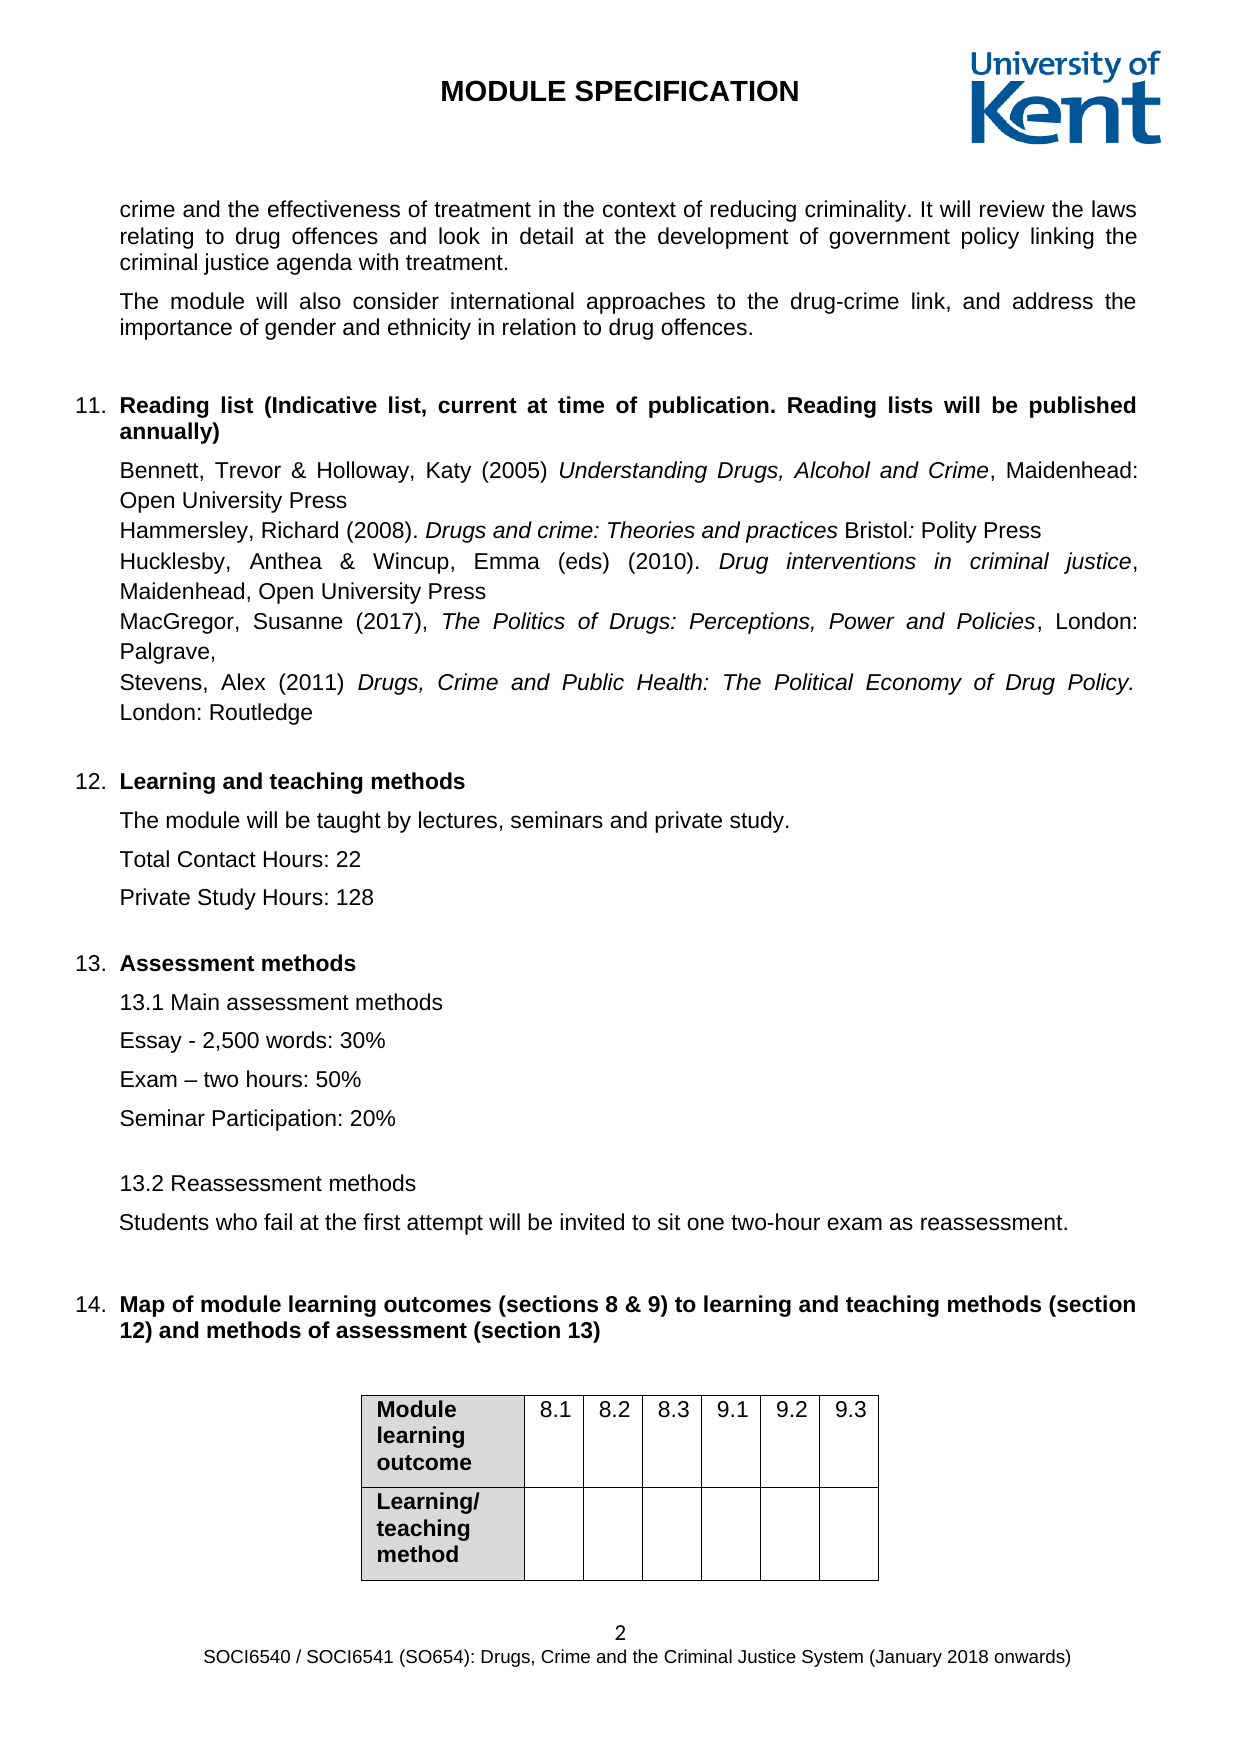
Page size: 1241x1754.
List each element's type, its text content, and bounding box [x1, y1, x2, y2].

text Hucklesby, Anthea & Wincup, Emma (eds) (2010). Drug interventions in criminal justice, Maidenhead, Open University Press [119, 548, 1138, 604]
table_cell [702, 1488, 760, 1580]
table_header 8.1 [525, 1396, 583, 1487]
text The module will be taught by lectures, seminars and private study. [119, 807, 1138, 833]
table_header 8.3 [643, 1396, 701, 1487]
table_cell [820, 1488, 878, 1580]
text Exam – two hours: 50% [119, 1066, 1138, 1092]
table_cell Learning/ teaching method [362, 1488, 524, 1580]
text 13.1 Main assessment methods [119, 988, 1138, 1015]
text MacGregor, Susanne (2017), The Politics of Drugs: Perceptions, Power and Policies, London: Palgrave, [119, 608, 1138, 665]
table_header 8.2 [584, 1396, 642, 1487]
table_cell [584, 1488, 642, 1580]
list Assessment methods [75, 949, 1138, 976]
table_header Module learning outcome [362, 1396, 524, 1487]
list Students who fail at the first attempt will be invited to sit one two-hour exam as reassessment. [119, 1209, 1138, 1235]
table_header 9.3 [820, 1396, 878, 1487]
text Private Study Hours: 128 [119, 884, 1138, 911]
list Reading list (Indicative list, current at time of publication. Reading lists will be published annually) [75, 392, 1138, 444]
text Seminar Participation: 20% [119, 1105, 1138, 1131]
picture [970, 48, 1163, 145]
table_cell [643, 1488, 701, 1580]
text Total Contact Hours: 22 [119, 846, 1138, 872]
text Stevens, Alex (2011) Drugs, Crime and Public Health: The Political Economy of Drug Policy. London: Routledge [119, 668, 1138, 725]
table_cell [525, 1488, 583, 1580]
text 13.2 Reassessment methods [119, 1170, 1138, 1197]
list Learning and teaching methods [75, 768, 1138, 794]
text Bennett, Trevor & Holloway, Katy (2005) Understanding Drugs, Alcohol and Crime, Maidenhead: Open University Press [119, 457, 1138, 514]
table_header 9.1 [702, 1396, 760, 1487]
text Hammersley, Richard (2008). Drugs and crime: Theories and practices Bristol: Polity Press [119, 517, 1138, 544]
list Map of module learning outcomes (sections 8 & 9) to learning and teaching methods (section 12) and methods of assessment (section 13) [75, 1291, 1138, 1343]
table_cell [761, 1488, 819, 1580]
text The module will also consider international approaches to the drug-crime link, and address the importance of gender and ethnicity in relation to drug offences. [119, 288, 1138, 341]
text Essay - 2,500 words: 30% [119, 1027, 1138, 1054]
table_header 9.2 [761, 1396, 819, 1487]
